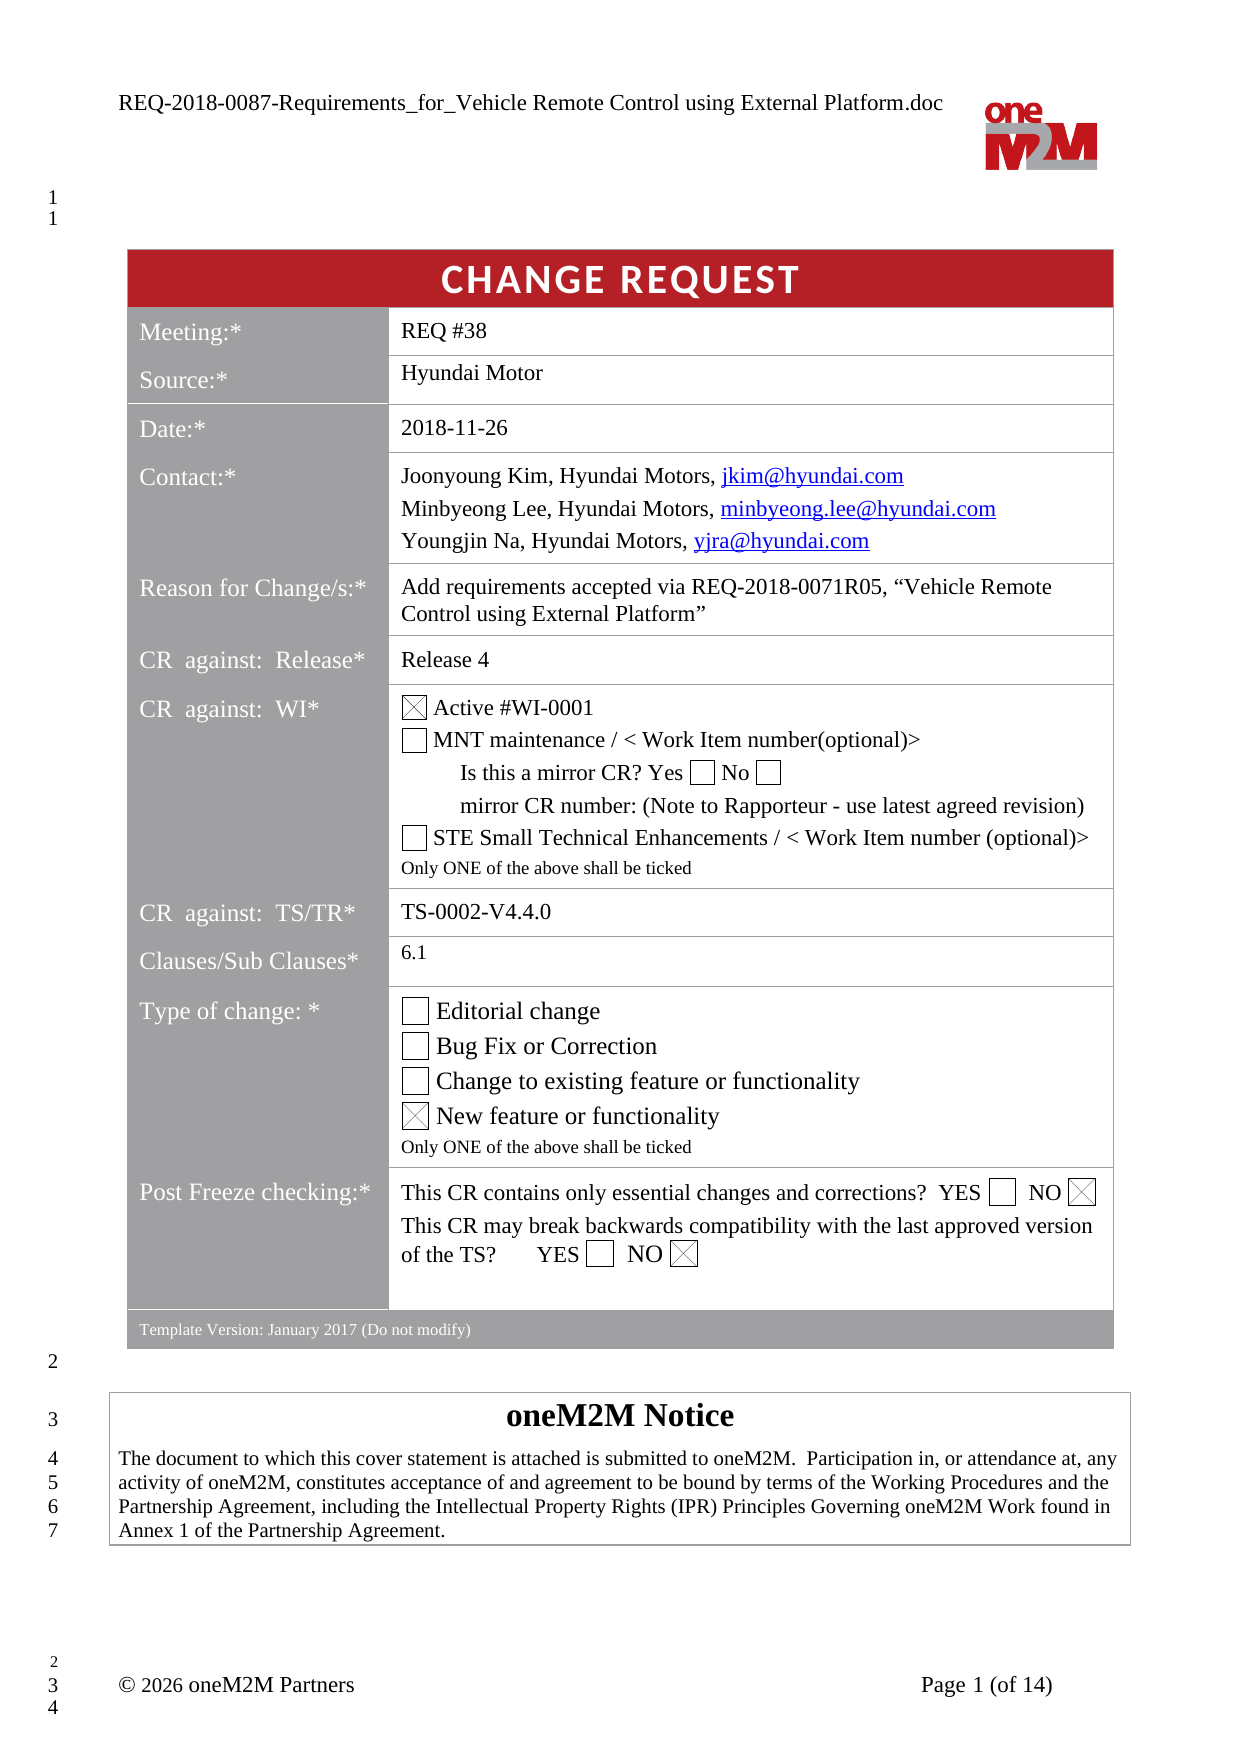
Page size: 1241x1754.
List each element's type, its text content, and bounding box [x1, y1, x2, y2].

text oneM2M Notice [110, 1393, 1130, 1434]
table_cell CR against: WI* [128, 685, 388, 888]
table_cell Editorial change Bug Fix or Correction Change to existing feature or functionality New feature or functionality Only ONE of the above shall be ticked [389, 987, 1113, 1167]
table_cell Source:* [128, 356, 388, 403]
table_cell 2018-11-26 [389, 405, 1113, 452]
table_header CHANGE REQUEST [128, 250, 537, 307]
picture [971, 88, 1111, 185]
table_cell CR against: Release* [128, 636, 388, 684]
table_cell Add requirements accepted via REQ-2018-0071R05, “Vehicle Remote Control using External Platform” [389, 564, 1113, 635]
table_cell Type of change: * [128, 987, 388, 1167]
table_cell Release 4 [389, 636, 1113, 684]
table_cell This CR contains only essential changes and corrections? YES NO This CR may break backwards compatibility with the last approved version of the TS? YES NO [389, 1168, 1113, 1309]
table_header [537, 240, 703, 317]
table_cell Clauses/Sub Clauses* [128, 937, 388, 986]
table_cell 6.1 [389, 937, 1113, 986]
table_cell Template Version: January 2017 (Do not modify) [128, 1311, 1113, 1348]
table_cell Meeting:* [128, 308, 388, 355]
table_cell CR against: TS/TR* [128, 889, 388, 936]
table_cell Hyundai Motor [389, 356, 1113, 403]
table_cell Joonyoung Kim, Hyundai Motors, jkim@hyundai.com Minbyeong Lee, Hyundai Motors, minbyeong.lee@hyundai.com Youngjin Na, Hyundai Motors, yjra@hyundai.com [389, 453, 1113, 563]
text The document to which this cover statement is attached is submitted to oneM2M. Participation in, or attendance at, any activity of oneM2M, constitutes acceptance of and agreement to be bound by terms of the Working Procedures and the Partnership Agreement, including the Intellectual Property Rights (IPR) Principles Governing oneM2M Work found in Annex 1 of the Partnership Agreement. [110, 1443, 1130, 1544]
table_cell Reason for Change/s:* [128, 564, 388, 635]
table_cell Active #WI-0001 MNT maintenance / < Work Item number(optional)> Is this a mirror CR? Yes No mirror CR number: (Note to Rapporteur - use latest agreed revision) STE Small Technical Enhancements / < Work Item number (optional)> Only ONE of the above shall be ticked [389, 685, 1113, 888]
table_header CHANGE REQUEST [703, 250, 1113, 307]
table_cell TS-0002-V4.4.0 [389, 889, 1113, 936]
table_cell REQ #38 [389, 308, 1113, 355]
table_cell Post Freeze checking:* [128, 1168, 388, 1309]
table_cell Date:* [128, 405, 388, 452]
table_cell Contact:* [128, 453, 388, 563]
